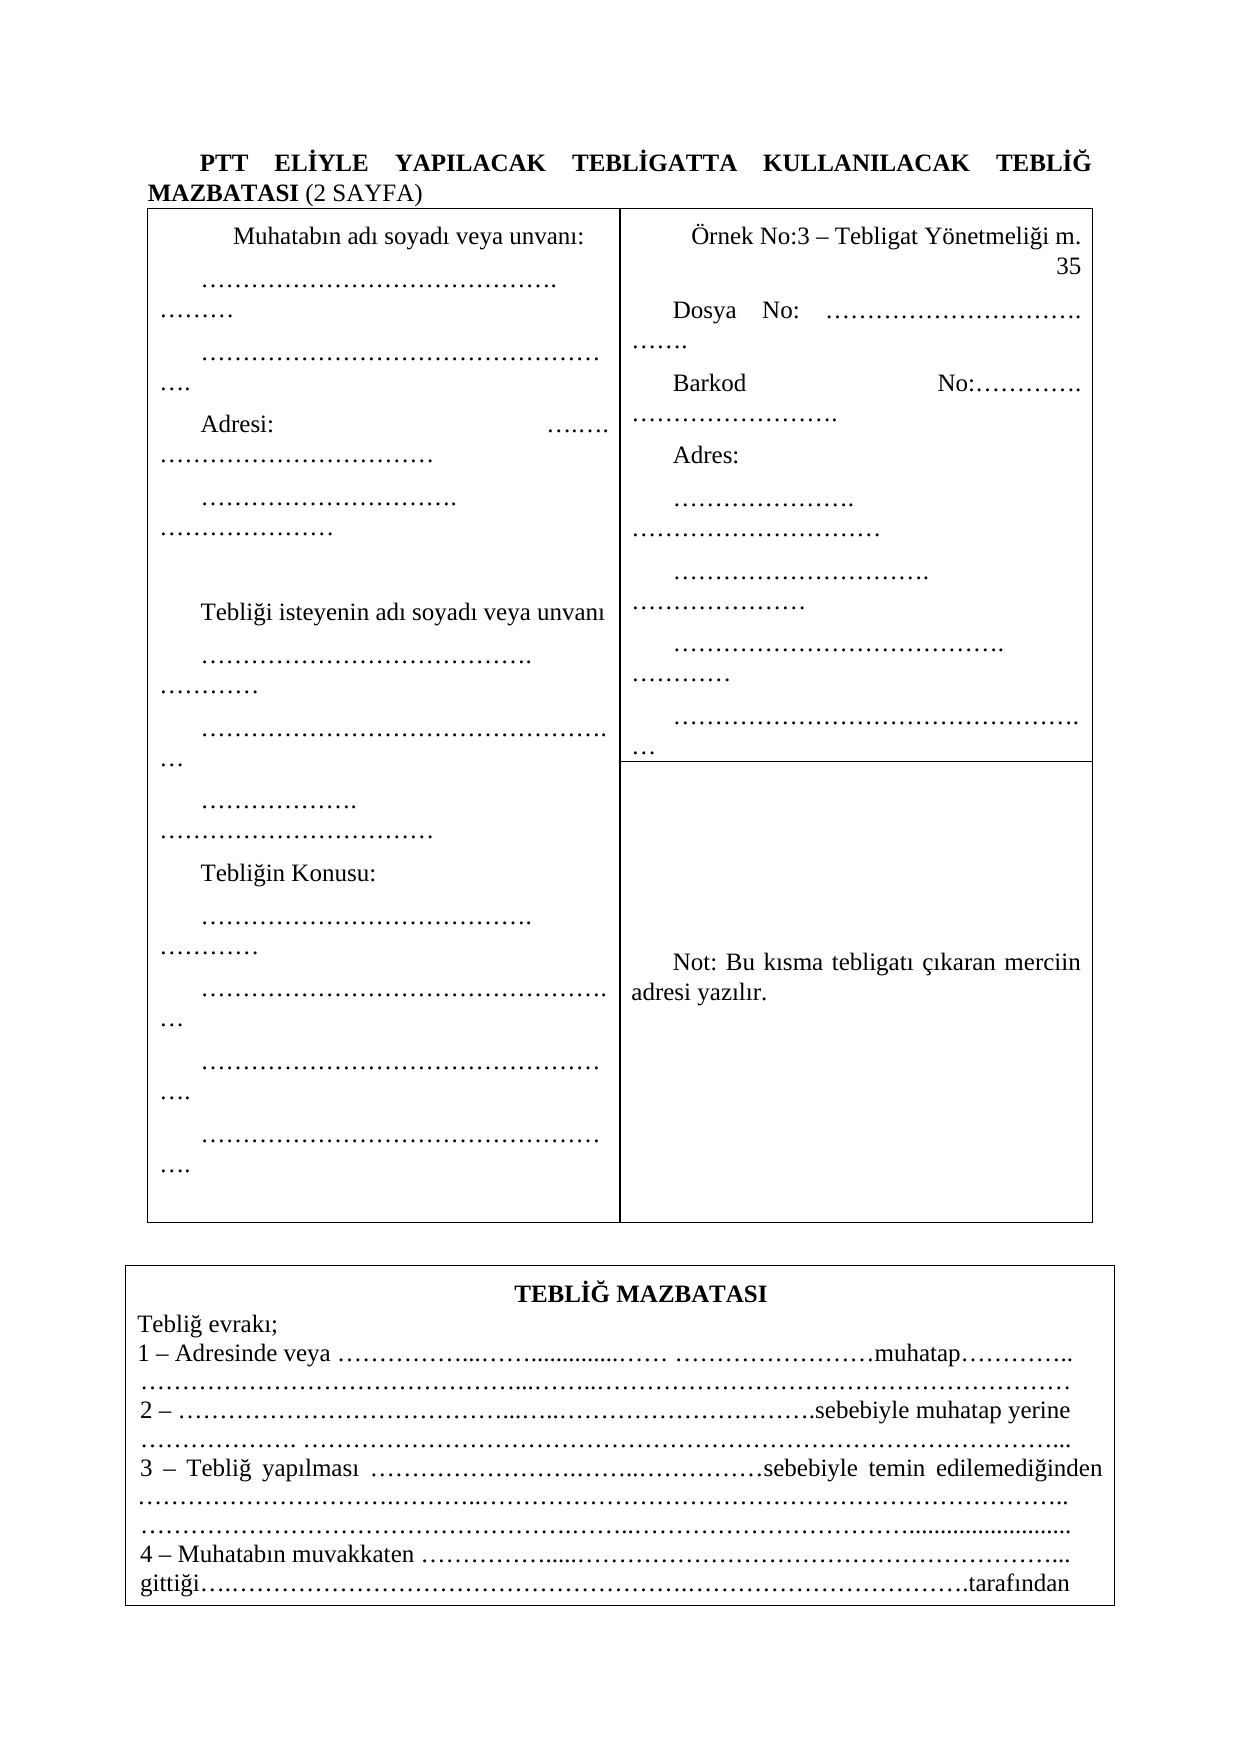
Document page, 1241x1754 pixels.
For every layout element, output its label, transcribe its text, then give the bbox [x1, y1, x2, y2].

table_cell Dosya No: ………………………….……. Barkod No:………….……………………. Adres: ………………….………………………… ………………………….………………… ………………………………….………… ………………………………………….… [621, 281, 1092, 761]
table_cell Not: Bu kısma tebligatı çıkaran merciin adresi yazılır. [621, 762, 1092, 1222]
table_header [126, 1266, 1114, 1605]
table_header Muhatabın adı soyadı veya unvanı: …………………………………….……… ……………………………………………. Adresi: ….….…………………………… ………………………….………………… Tebliği isteyenin adı soyadı veya unvanı ………………………………….………… ………………………………………….… ……………….…………………………… Tebliğin Konusu: ………………………………….………… ………………………………………….… ……………………………………………. ……………………………………………. [148, 209, 619, 1222]
table_header Örnek No:3 – Tebligat Yönetmeliği m. 35 [621, 209, 1092, 281]
text PTT ELİYLE YAPILACAK TEBLİGATTA KULLANILACAK TEBLİĞ MAZBATASI (2 SAYFA) [148, 148, 1093, 206]
